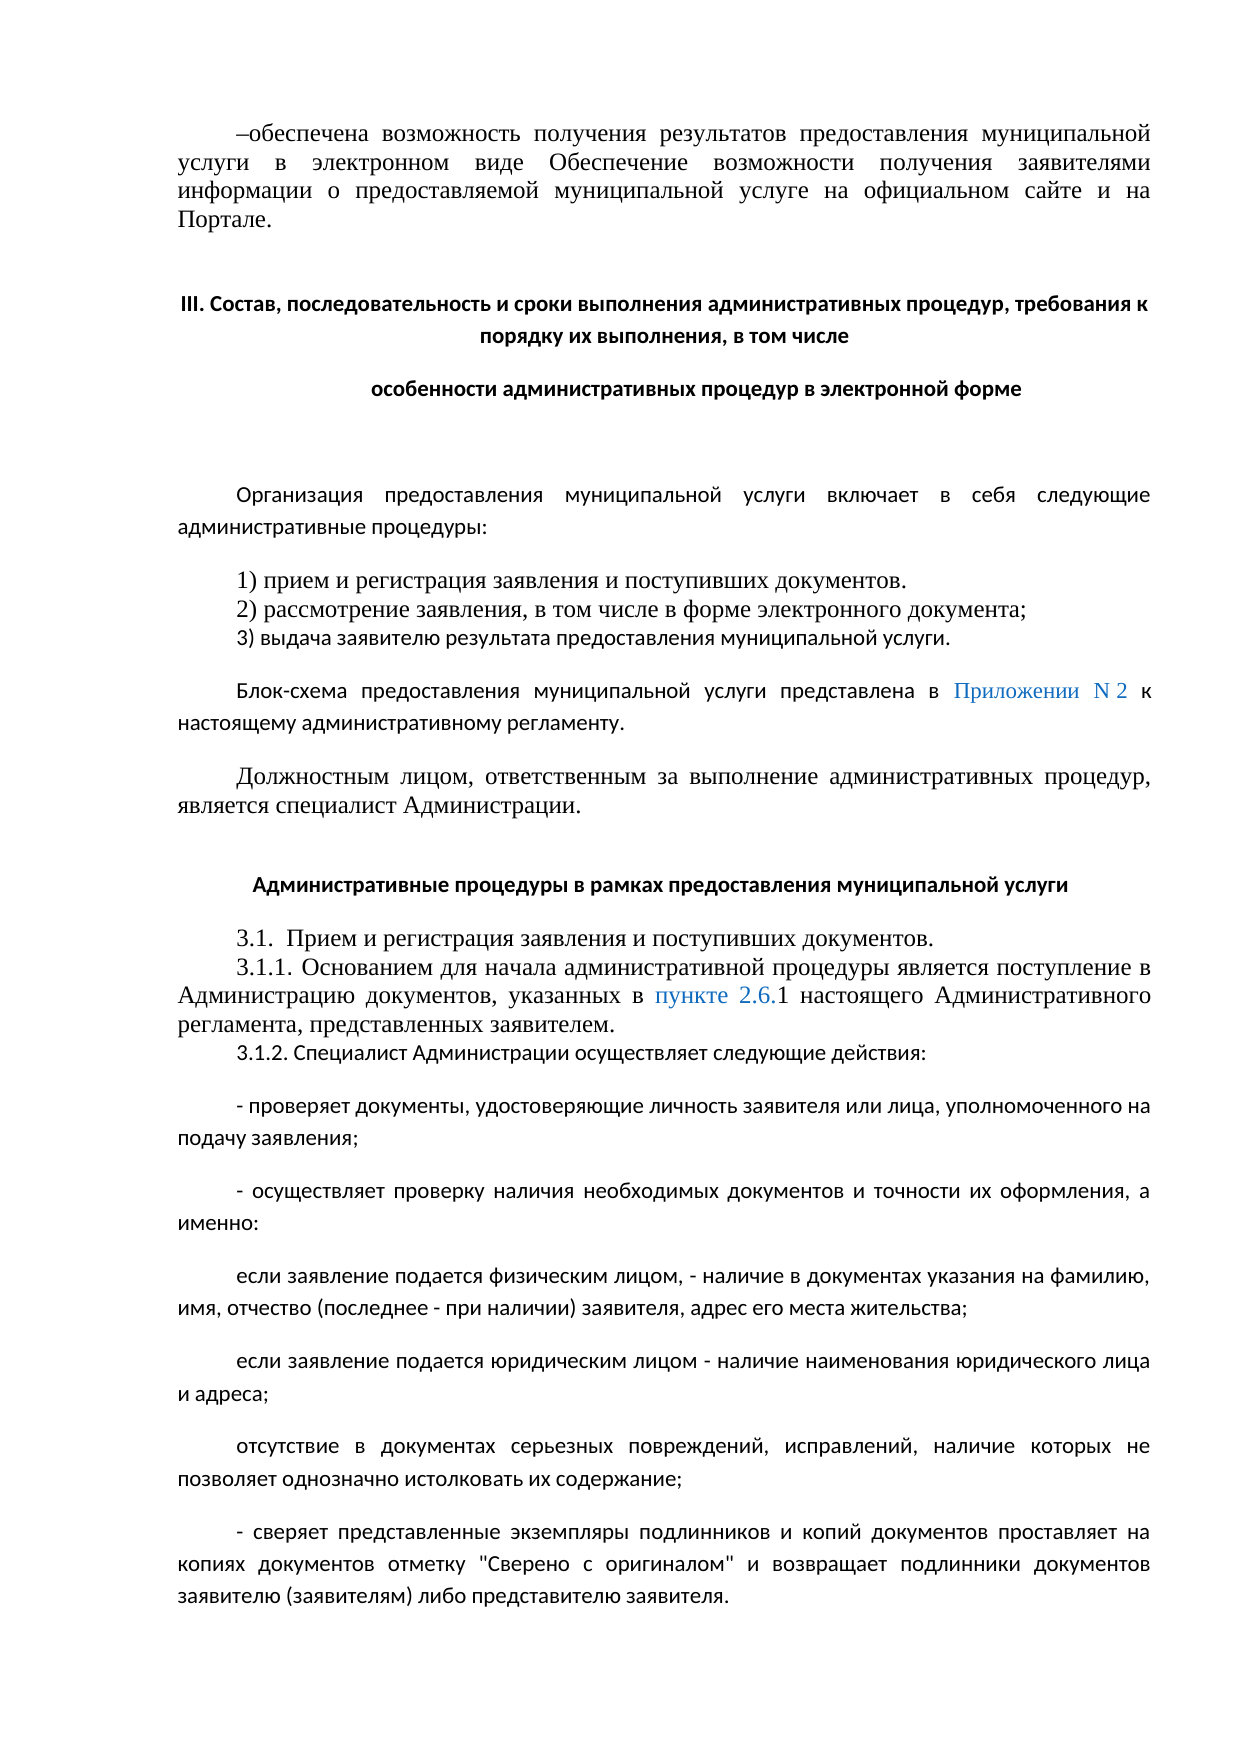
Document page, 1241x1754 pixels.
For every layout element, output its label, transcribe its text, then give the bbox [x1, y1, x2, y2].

text если заявление подается физическим лицом, - наличие в документах указания на фамилию, имя, отчество (последнее - при наличии) заявителя, адрес его места жительства; [177, 1261, 1152, 1321]
text –обеспечена возможность получения результатов предоставления муниципальной услуги в электронном виде Обеспечение возможности получения заявителями информации о предоставляемой муниципальной услуге на официальном сайте и на Портале. [177, 118, 1152, 233]
text Организация предоставления муниципальной услуги включает в себя следующие административные процедуры: [177, 480, 1152, 540]
text III. Состав, последовательность и сроки выполнения административных процедур, требования к порядку их выполнения, в том числе [177, 289, 1152, 349]
text Блок-схема предоставления муниципальной услуги представлена в Приложении N 2 к настоящему административному регламенту. [177, 676, 1152, 736]
text Должностным лицом, ответственным за выполнение административных процедур, является специалист Администрации. [177, 761, 1152, 819]
text - осуществляет проверку наличия необходимых документов и точности их оформления, а именно: [177, 1176, 1152, 1236]
text отсутствие в документах серьезных повреждений, исправлений, наличие которых не позволяет однозначно истолковать их содержание; [177, 1432, 1152, 1492]
text Административные процедуры в рамках предоставления муниципальной услуги [177, 870, 1152, 898]
text 3) выдача заявителю результата предоставления муниципальной услуги. [177, 623, 1152, 651]
text - сверяет представленные экземпляры подлинников и копий документов проставляет на копиях документов отметку "Сверено с оригиналом" и возвращает подлинники документов заявителю (заявителям) либо представителю заявителя. [177, 1517, 1152, 1609]
text 3.1. Прием и регистрация заявления и поступивших документов. [177, 923, 1152, 951]
text 3.1.2. Специалист Администрации осуществляет следующие действия: [177, 1038, 1152, 1066]
text если заявление подается юридическим лицом - наличие наименования юридического лица и адреса; [177, 1346, 1152, 1407]
text - проверяет документы, удостоверяющие личность заявителя или лица, уполномоченного на подачу заявления; [177, 1091, 1152, 1151]
text 1) прием и регистрация заявления и поступивших документов. [177, 565, 1152, 594]
text особенности административных процедур в электронной форме [177, 374, 1152, 402]
text 3.1.1. Основанием для начала административной процедуры является поступление в Администрацию документов, указанных в пункте 2.6.1 настоящего Административного регламента, представленных заявителем. [177, 951, 1152, 1038]
text 2) рассмотрение заявления, в том числе в форме электронного документа; [177, 594, 1152, 623]
